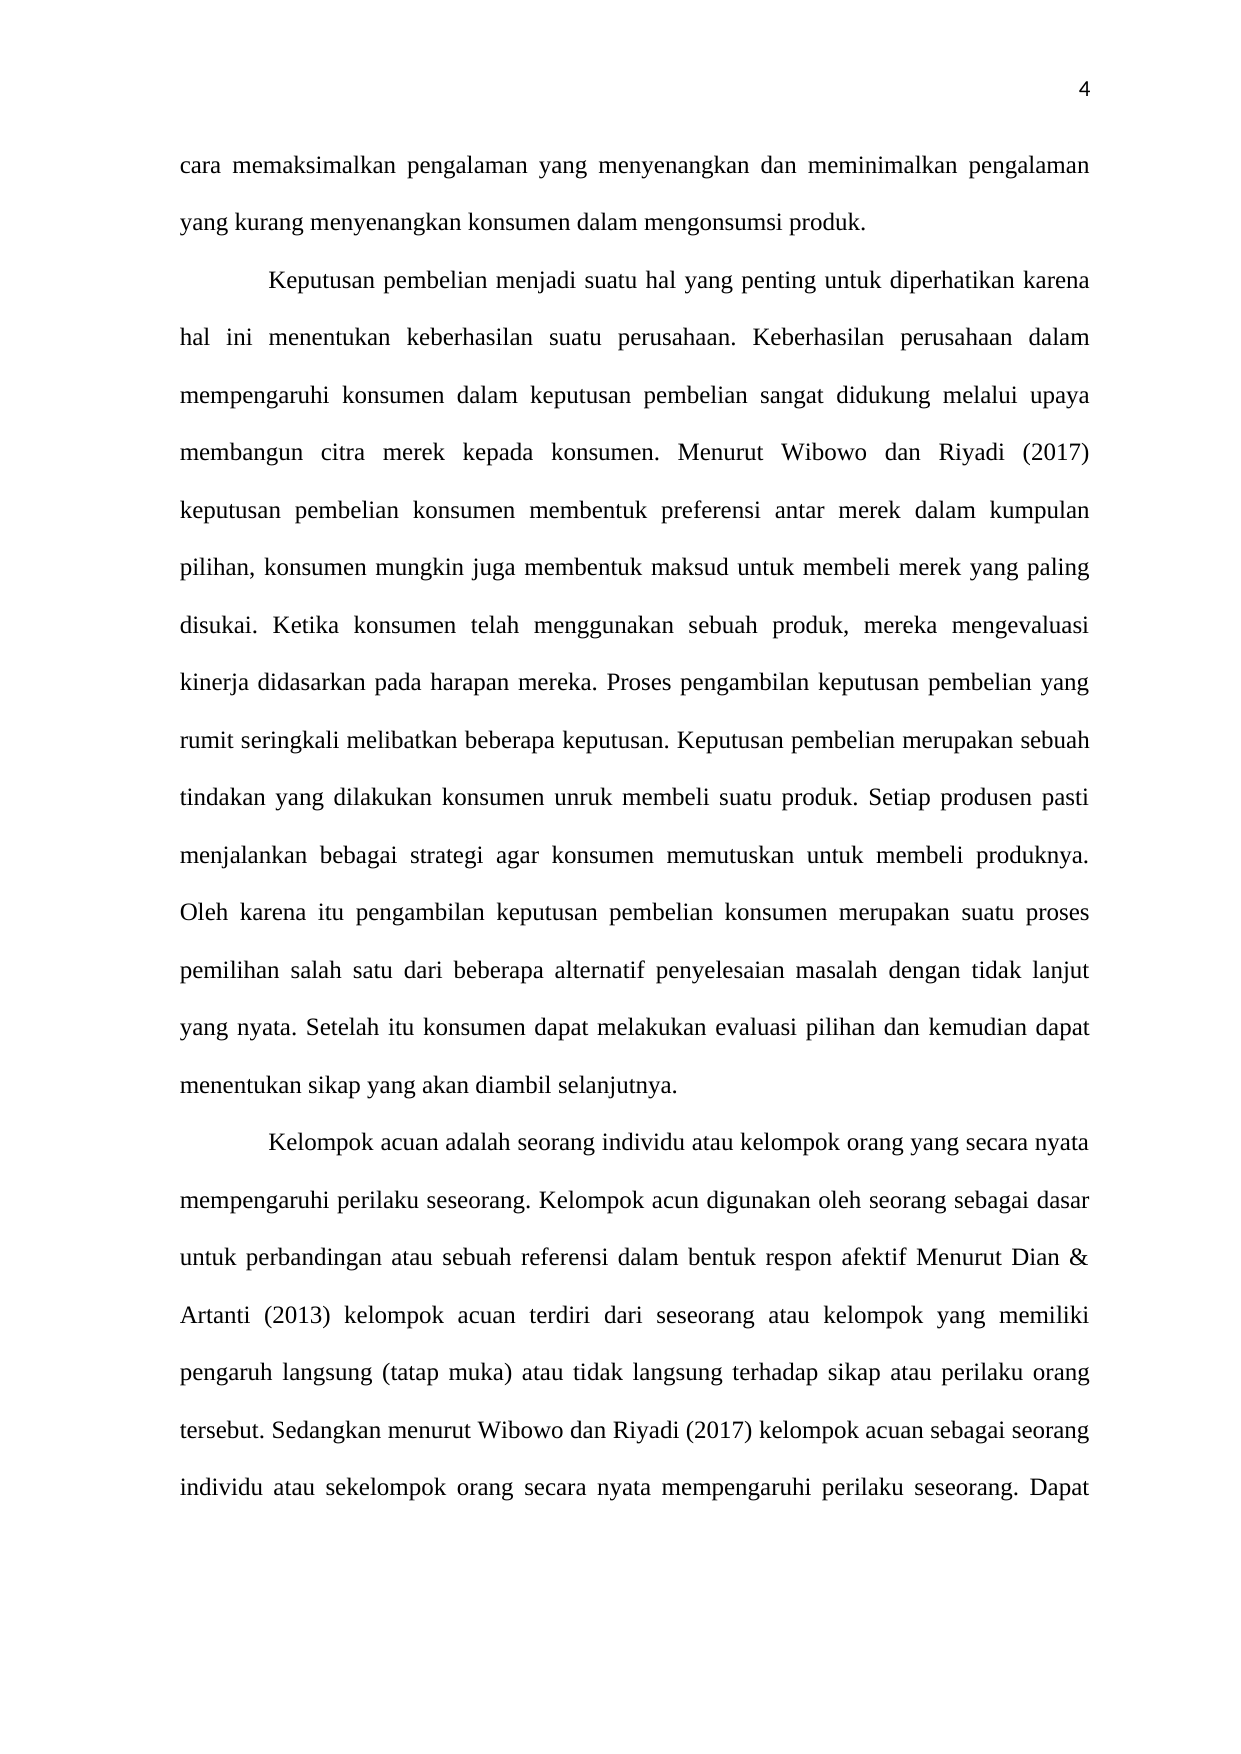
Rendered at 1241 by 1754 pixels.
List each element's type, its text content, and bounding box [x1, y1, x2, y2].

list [179, 1127, 1090, 1501]
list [179, 150, 1090, 236]
list Keputusan pembelian menjadi suatu hal yang penting untuk diperhatikan karena hal ini menentukan keberhasilan suatu perusahaan. Keberhasilan perusahaan dalam mempengaruhi konsumen dalam keputusan pembelian sangat didukung melalui upaya membangun citra merek kepada konsumen. Menurut Wibowo dan Riyadi (2017) keputusan pembelian konsumen membentuk preferensi antar merek dalam kumpulan pilihan, konsumen mungkin juga membentuk maksud untuk membeli merek yang paling disukai. Ketika konsumen telah menggunakan sebuah produk, mereka mengevaluasi kinerja didasarkan pada harapan mereka. Proses pengambilan keputusan pembelian yang rumit seringkali melibatkan beberapa keputusan. Keputusan pembelian merupakan sebuah tindakan yang dilakukan konsumen unruk membeli suatu produk. Setiap produsen pasti menjalankan bebagai strategi agar konsumen memutuskan untuk membeli produknya. Oleh karena itu pengambilan keputusan pembelian konsumen merupakan suatu proses pemilihan salah satu dari beberapa alternatif penyelesaian masalah dengan tidak lanjut yang nyata. Setelah itu konsumen dapat melakukan evaluasi pilihan dan kemudian dapat menentukan sikap yang akan diambil selanjutnya. [179, 265, 1090, 1099]
